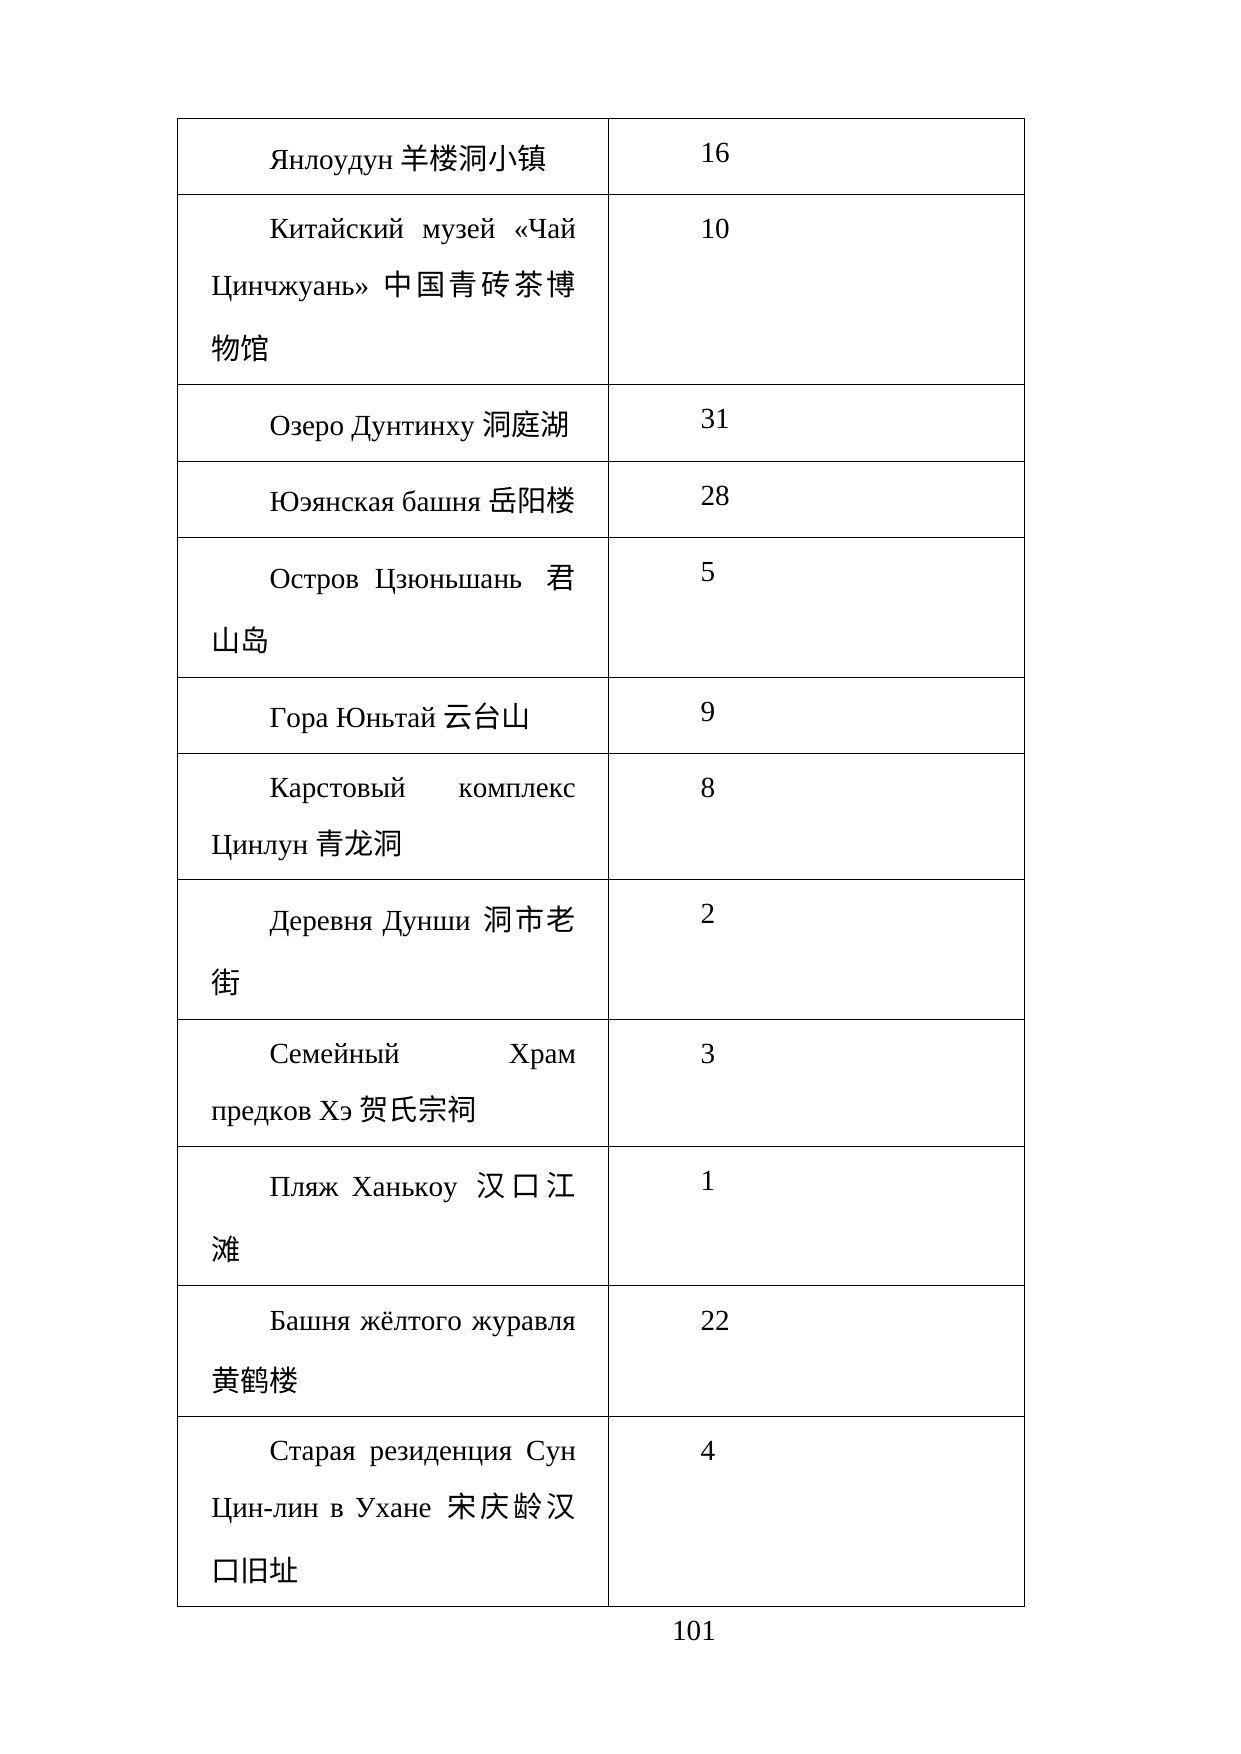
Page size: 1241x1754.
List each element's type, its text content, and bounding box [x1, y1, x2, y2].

table_cell 9 [609, 678, 1024, 753]
table_cell [178, 385, 608, 461]
table_cell [178, 195, 608, 384]
table_cell [178, 678, 608, 753]
table_cell 28 [609, 462, 1024, 537]
table_cell 31 [609, 385, 1024, 461]
table_cell [178, 538, 608, 677]
table_cell 8 [609, 754, 1024, 879]
table_cell 22 [609, 1286, 1024, 1416]
table_cell 2 [609, 880, 1024, 1019]
table_cell [178, 462, 608, 537]
table_cell [178, 1147, 608, 1285]
table_cell 10 [609, 195, 1024, 384]
table_cell [178, 119, 608, 194]
table_cell 1 [609, 1147, 1024, 1285]
table_cell 3 [609, 1020, 1024, 1146]
table_cell [178, 754, 608, 879]
table_cell 4 [609, 1417, 1024, 1606]
table_cell 5 [609, 538, 1024, 677]
table_cell 16 [609, 119, 1024, 194]
table_cell [178, 1286, 608, 1416]
table_cell [178, 880, 608, 1019]
table_cell [178, 1417, 608, 1606]
table_cell [178, 1020, 608, 1146]
